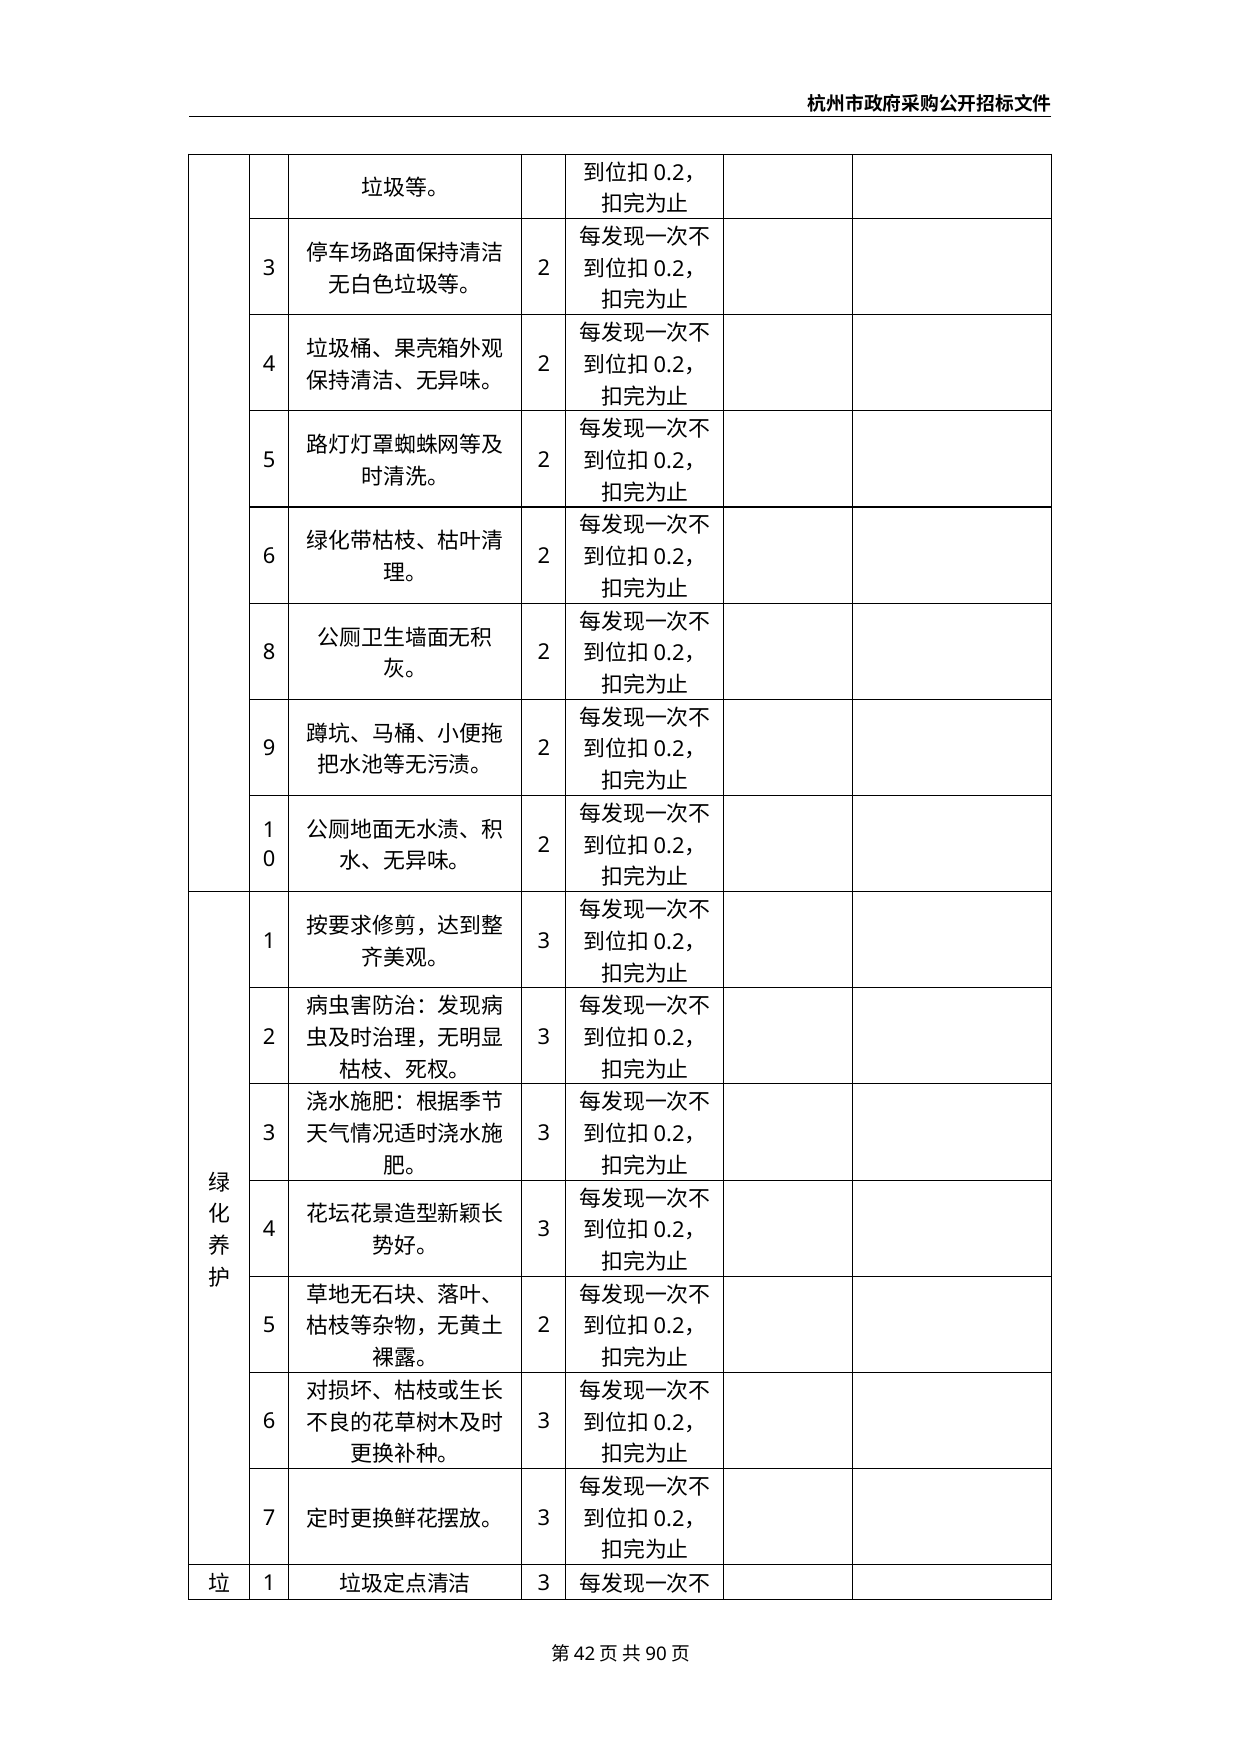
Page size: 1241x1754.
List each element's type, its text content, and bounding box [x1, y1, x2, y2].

table_cell [853, 1277, 1051, 1372]
table_cell 6 [250, 508, 288, 603]
table_cell 绿化带枯枝、枯叶清理。 [289, 508, 521, 603]
table_cell 每发现一次不到位扣0.2，扣完为止 [566, 700, 723, 795]
table_cell 病虫害防治：发现病虫及时治理，无明显枯枝、死杈。 [289, 988, 521, 1083]
table_cell 蹲坑、马桶、小便拖把水池等无污渍。 [289, 700, 521, 795]
table_cell 2 [522, 219, 565, 314]
table_cell 草地无石块、落叶、枯枝等杂物，无黄土裸露。 [289, 1277, 521, 1372]
table_cell 路灯灯罩蜘蛛网等及时清洗。 [289, 411, 521, 506]
table_cell [853, 1469, 1051, 1564]
table_cell 2 [250, 155, 288, 218]
table_cell 按要求修剪，达到整齐美观。 [289, 892, 521, 987]
table_cell 2 [522, 700, 565, 795]
table_cell 2 [522, 315, 565, 410]
table_cell 2 [522, 796, 565, 891]
table_cell 3 [522, 892, 565, 987]
table_cell 每发现一次不到位扣0.2，扣完为止 [566, 1469, 723, 1564]
table_cell 2 [522, 1277, 565, 1372]
table_cell [724, 796, 852, 891]
table_cell 3 [522, 1373, 565, 1468]
table_cell 每发现一次不到位扣0.2，扣完为止 [566, 1373, 723, 1468]
table_cell 每发现一次不到位扣0.2，扣完为止 [566, 892, 723, 987]
table_cell 每发现一次不到位扣0.2，扣完为止 [566, 1181, 723, 1276]
table_cell 2 [522, 604, 565, 699]
table_cell 3 [522, 988, 565, 1083]
table_cell 6 [250, 1373, 288, 1468]
table_cell 停车场路面保持清洁无白色垃圾等。 [289, 219, 521, 314]
table_cell 每发现一次不到位扣0.5，扣完为止 [566, 1565, 723, 1599]
table_cell 每发现一次不到位扣0.2，扣完为止 [566, 315, 723, 410]
table_cell [724, 1469, 852, 1564]
table_cell 5 [250, 1277, 288, 1372]
table_cell [853, 411, 1051, 506]
table_cell 每发现一次不到位扣0.2，扣完为止 [566, 1277, 723, 1372]
table_cell 2 [522, 155, 565, 218]
table_cell 9 [250, 700, 288, 795]
table_cell [724, 988, 852, 1083]
table_cell 每发现一次不到位扣0.2，扣完为止 [566, 796, 723, 891]
table_cell [853, 1373, 1051, 1468]
table_cell [724, 219, 852, 314]
table_cell 公厕地面无水渍、积水、无异味。 [289, 796, 521, 891]
table_cell 2 [522, 411, 565, 506]
table_cell [853, 1565, 1051, 1599]
table_cell 3 [522, 1181, 565, 1276]
table_cell 每发现一次不到位扣0.2，扣完为止 [566, 155, 723, 218]
table_cell [853, 155, 1051, 218]
table_cell [724, 1373, 852, 1468]
table_cell [724, 508, 852, 603]
table_cell 每发现一次不到位扣0.2，扣完为止 [566, 219, 723, 314]
table_cell 8 [250, 604, 288, 699]
table_cell 每发现一次不到位扣0.2，扣完为止 [566, 1084, 723, 1179]
table_cell [724, 1084, 852, 1179]
table_cell [724, 604, 852, 699]
table_cell 浇水施肥：根据季节天气情况适时浇水施肥。 [289, 1084, 521, 1179]
table_cell [853, 796, 1051, 891]
table_cell 3 [522, 1084, 565, 1179]
table_cell [853, 700, 1051, 795]
table_cell 4 [250, 1181, 288, 1276]
table_cell 3 [522, 1565, 565, 1599]
table_cell 每发现一次不到位扣0.2，扣完为止 [566, 411, 723, 506]
table_cell 每发现一次不到位扣0.2，扣完为止 [566, 508, 723, 603]
table_cell 每发现一次不到位扣0.2，扣完为止 [566, 604, 723, 699]
table_cell 4 [250, 315, 288, 410]
table_cell [853, 508, 1051, 603]
table_cell 1 [250, 1565, 288, 1599]
table_cell 5 [250, 411, 288, 506]
table_cell [724, 1565, 852, 1599]
table_cell 3 [250, 219, 288, 314]
table_cell 10 [250, 796, 288, 891]
table_cell 地面保持清洁无白色垃圾等。 [289, 155, 521, 218]
table_cell [853, 1084, 1051, 1179]
table_cell [853, 604, 1051, 699]
table_cell 定时更换鲜花摆放。 [289, 1469, 521, 1564]
table_cell 3 [522, 1469, 565, 1564]
table_cell [724, 700, 852, 795]
table_cell 花坛花景造型新颖长势好。 [289, 1181, 521, 1276]
table_cell 3 [250, 1084, 288, 1179]
table_cell [853, 1181, 1051, 1276]
table_cell [853, 892, 1051, 987]
table_cell 2 [522, 508, 565, 603]
table_cell 公厕卫生墙面无积灰。 [289, 604, 521, 699]
table_cell [853, 315, 1051, 410]
table_cell 垃圾定点清洁 [289, 1565, 521, 1599]
table_cell [853, 219, 1051, 314]
table_cell [724, 1181, 852, 1276]
table_cell [724, 315, 852, 410]
table_cell 对损坏、枯枝或生长不良的花草树木及时更换补种。 [289, 1373, 521, 1468]
table_cell [853, 988, 1051, 1083]
table_cell 垃圾分类 [189, 1565, 249, 1599]
table_cell 1 [250, 892, 288, 987]
table_cell [724, 155, 852, 218]
table_cell [724, 892, 852, 987]
table_cell [724, 411, 852, 506]
table_cell 7 [250, 1469, 288, 1564]
table_cell 2 [250, 988, 288, 1083]
table_cell [724, 1277, 852, 1372]
table_cell 每发现一次不到位扣0.2，扣完为止 [566, 988, 723, 1083]
table_cell 垃圾桶、果壳箱外观保持清洁、无异味。 [289, 315, 521, 410]
table_cell 绿 化 养 护 [189, 892, 249, 1564]
